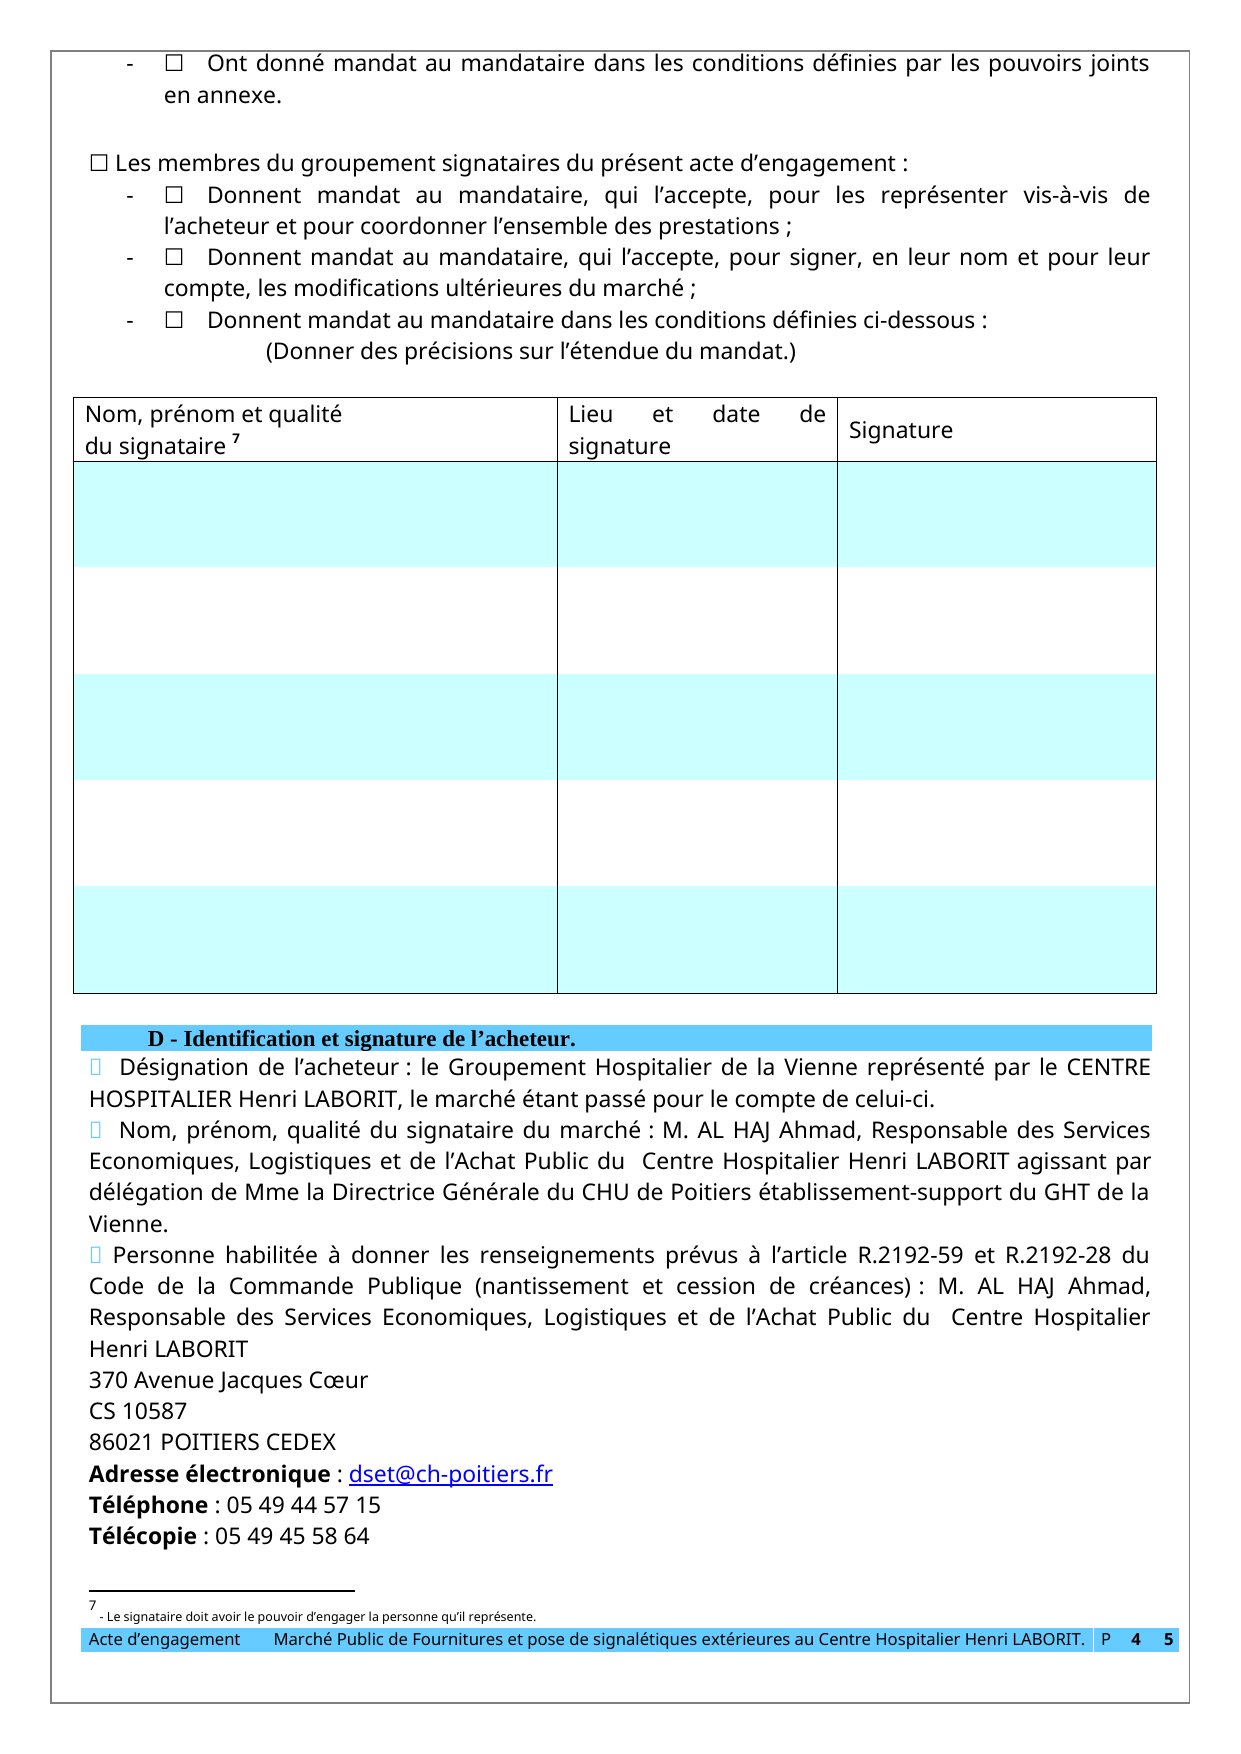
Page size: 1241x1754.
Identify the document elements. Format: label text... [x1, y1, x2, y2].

list Ont donné mandat au mandataire dans les conditions définies par les pouvoirs joints en annexe. [126, 52, 1152, 110]
table_header Nom, prénom et qualité du signataire [74, 398, 557, 461]
table_cell [558, 780, 837, 886]
text  Désignation de l’acheteur : le Groupement Hospitalier de la Vienne représenté par le CENTRE HOSPITALIER Henri LABORIT, le marché étant passé pour le compte de celui-ci. [89, 1051, 1152, 1114]
list Donnent mandat au mandataire, qui l’accepte, pour les représenter vis-à-vis de l’acheteur et pour coordonner l’ensemble des prestations ; [126, 178, 1152, 241]
text Les membres du groupement signataires du présent acte d’engagement : [89, 147, 1152, 178]
table_header Lieu et date de signature [558, 398, 837, 461]
table_cell [838, 780, 1156, 886]
text Téléphone : 05 49 44 57 15 [89, 1489, 1152, 1520]
table_cell [838, 674, 1156, 780]
text 86021 POITIERS CEDEX [89, 1426, 1152, 1457]
table_cell [74, 780, 557, 886]
text  Personne habilitée à donner les renseignements prévus à l’article R.2192-59 et R.2192-28 du Code de la Commande Publique (nantissement et cession de créances) : M. AL HAJ Ahmad, Responsable des Services Economiques, Logistiques et de l’Achat Public du Centre Hospitalier Henri LABORIT [89, 1239, 1152, 1364]
text CS 10587 [89, 1395, 1152, 1426]
table_header D - Identification et signature de l’acheteur. [81, 1025, 1152, 1051]
table_cell [838, 886, 1156, 993]
text  Nom, prénom, qualité du signataire du marché : M. AL HAJ Ahmad, Responsable des Services Economiques, Logistiques et de l’Achat Public du Centre Hospitalier Henri LABORIT agissant par délégation de Mme la Directrice Générale du CHU de Poitiers établissement-support du GHT de la Vienne. [89, 1114, 1152, 1239]
text Adresse électronique : dset@ch-poitiers.fr [89, 1457, 1152, 1489]
table_cell [74, 886, 557, 993]
table_cell [74, 567, 557, 673]
table_cell [558, 567, 837, 673]
list Donnent mandat au mandataire dans les conditions définies ci-dessous : [126, 303, 1152, 335]
table_cell [74, 674, 557, 780]
table_cell [558, 674, 837, 780]
table_header Signature [838, 398, 1156, 461]
text Télécopie : 05 49 45 58 64 [89, 1520, 1152, 1551]
table_cell [838, 462, 1156, 567]
text (Donner des précisions sur l’étendue du mandat.) [89, 335, 1152, 366]
table_cell [558, 462, 837, 567]
text 370 Avenue Jacques Cœur [89, 1364, 1152, 1395]
table_cell [74, 462, 557, 567]
table_cell [838, 567, 1156, 673]
table_cell [558, 886, 837, 993]
list Donnent mandat au mandataire, qui l’accepte, pour signer, en leur nom et pour leur compte, les modifications ultérieures du marché ; [126, 241, 1152, 303]
